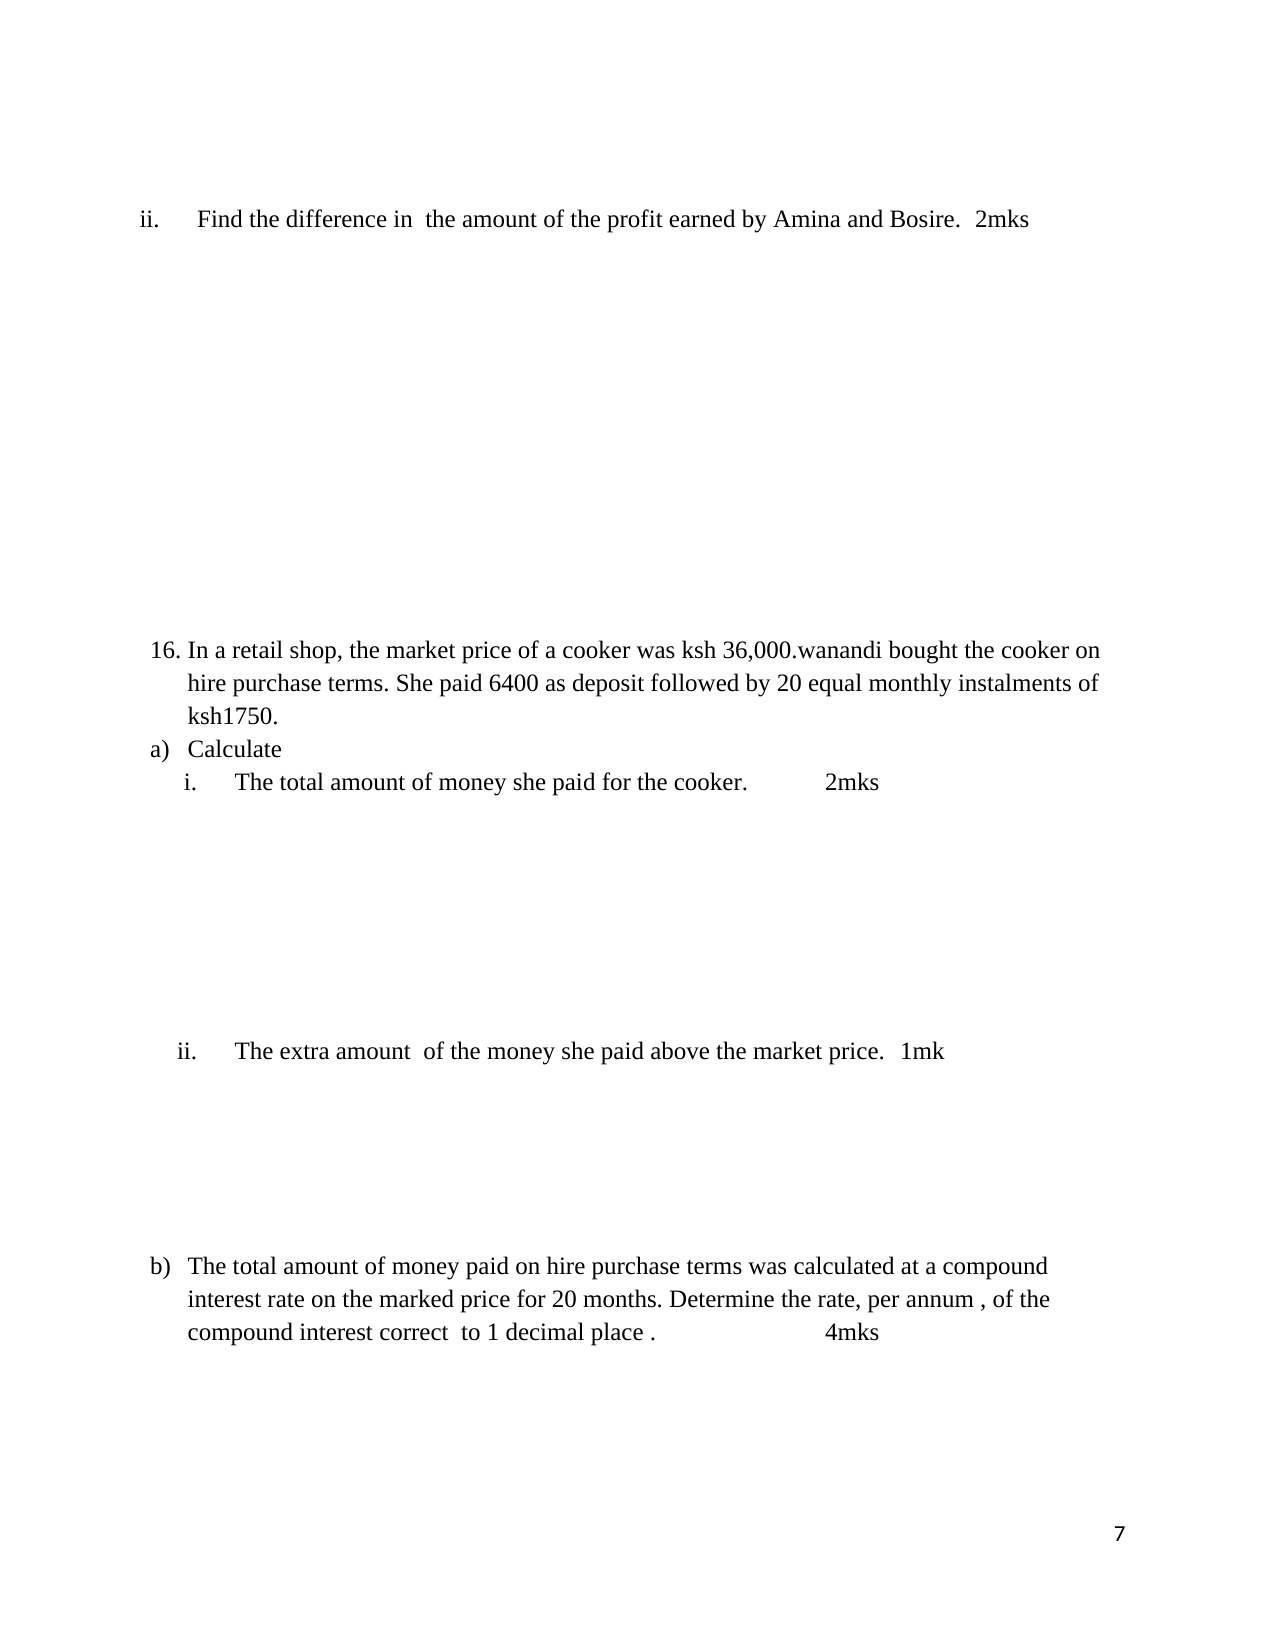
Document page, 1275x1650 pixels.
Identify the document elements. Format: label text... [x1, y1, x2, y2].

list Calculate [150, 734, 1125, 762]
list The extra amount of the money she paid above the market price. 1mk [197, 1036, 1125, 1065]
list Find the difference in the amount of the profit earned by Amina and Bosire. 2mks [159, 204, 1125, 233]
list The total amount of money she paid for the cooker. 2mks [197, 767, 1125, 796]
list The total amount of money paid on hire purchase terms was calculated at a compound interest rate on the marked price for 20 months. Determine the rate, per annum , of the compound interest correct to 1 decimal place . 4mks [150, 1251, 1125, 1346]
list In a retail shop, the market price of a cooker was ksh 36,000.wanandi bought the cooker on hire purchase terms. She paid 6400 as deposit followed by 20 equal monthly instalments of ksh1750. [150, 635, 1125, 729]
